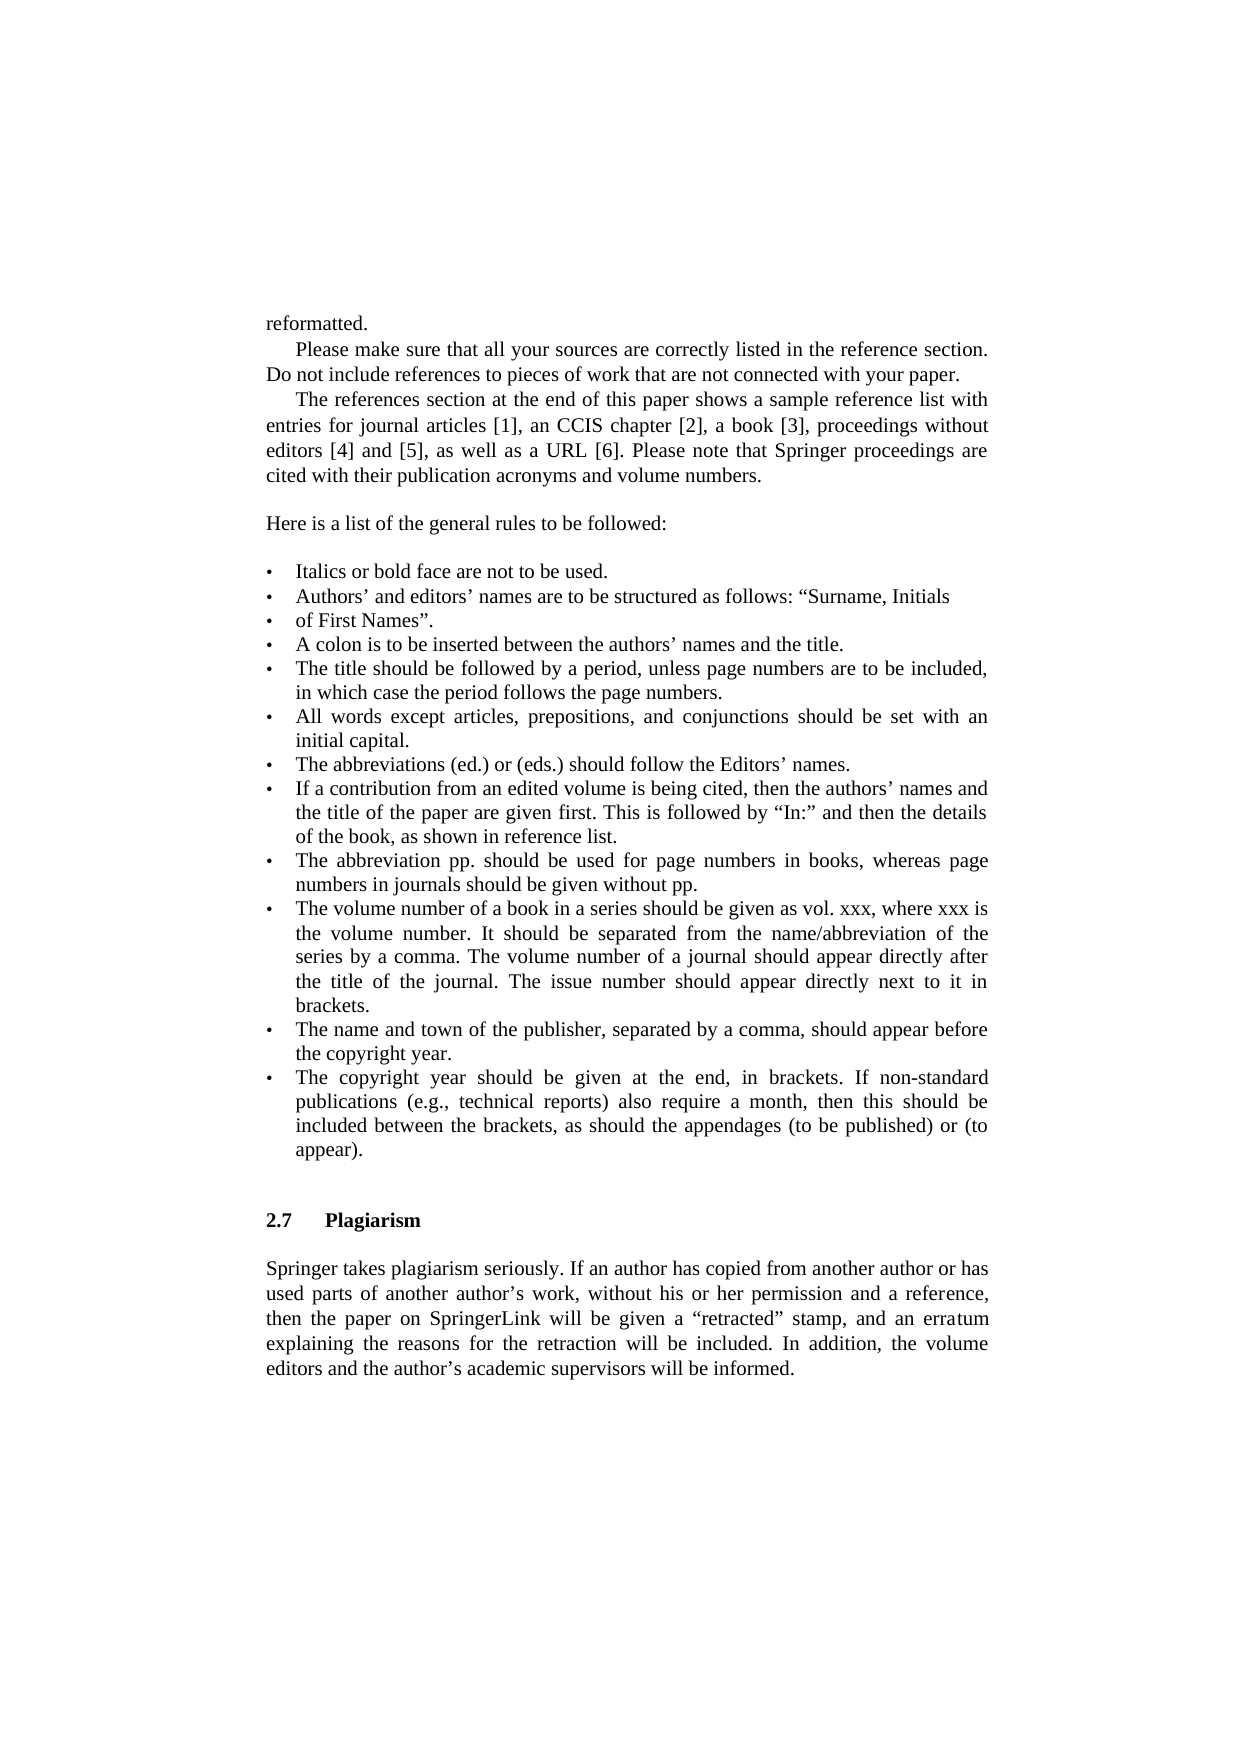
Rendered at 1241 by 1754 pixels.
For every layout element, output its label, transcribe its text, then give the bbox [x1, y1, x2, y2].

list The abbreviation pp. should be used for page numbers in books, whereas page numbers in journals should be given without pp. [266, 848, 989, 896]
list All words except articles, prepositions, and conjunctions should be set with an initial capital. [266, 704, 989, 752]
list of First Names”. [266, 608, 989, 632]
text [266, 310, 989, 335]
text Springer takes plagiarism seriously. If an author has copied from another author or has used parts of another author’s work, without his or her permission and a reference, then the paper on SpringerLink will be given a “retracted” stamp, and an erratum explaining the reasons for the retraction will be included. In addition, the volume editors and the author’s academic supervisors will be informed. [266, 1255, 989, 1380]
list Italics or bold face are not to be used. [266, 559, 989, 583]
list The volume number of a book in a series should be given as vol. xxx, where xxx is the volume number. It should be separated from the name/abbreviation of the series by a comma. The volume number of a journal should appear directly after the title of the journal. The issue number should appear directly next to it in brackets. [266, 896, 989, 1017]
list The name and town of the publisher, separated by a comma, should appear before the copyright year. [266, 1017, 989, 1065]
text Please make sure that all your sources are correctly listed in the reference section. Do not include references to pieces of work that are not connected with your paper. [266, 335, 989, 386]
text 2.7 Plagiarism [266, 1207, 989, 1232]
list Authors’ and editors’ names are to be structured as follows: “Surname, Initials [266, 583, 989, 608]
text Here is a list of the general rules to be followed: [266, 511, 989, 535]
list The title should be followed by a period, unless page numbers are to be included, in which case the period follows the page numbers. [266, 656, 989, 704]
list The abbreviations (ed.) or (eds.) should follow the Editors’ names. [266, 752, 989, 776]
list The copyright year should be given at the end, in brackets. If non-standard publications (e.g., technical reports) also require a month, then this should be included between the brackets, as should the appendages (to be published) or (to appear). [266, 1065, 989, 1161]
list A colon is to be inserted between the authors’ names and the title. [266, 632, 989, 656]
text The references section at the end of this paper shows a sample reference list with entries for journal articles [1], an CCIS chapter [2], a book [3], proceedings without editors [4] and [5], as well as a URL [6]. Please note that Springer proceedings are cited with their publication acronyms and volume numbers. [266, 386, 989, 487]
list If a contribution from an edited volume is being cited, then the authors’ names and the title of the paper are given first. This is followed by “In:” and then the details of the book, as shown in reference list. [266, 776, 989, 848]
